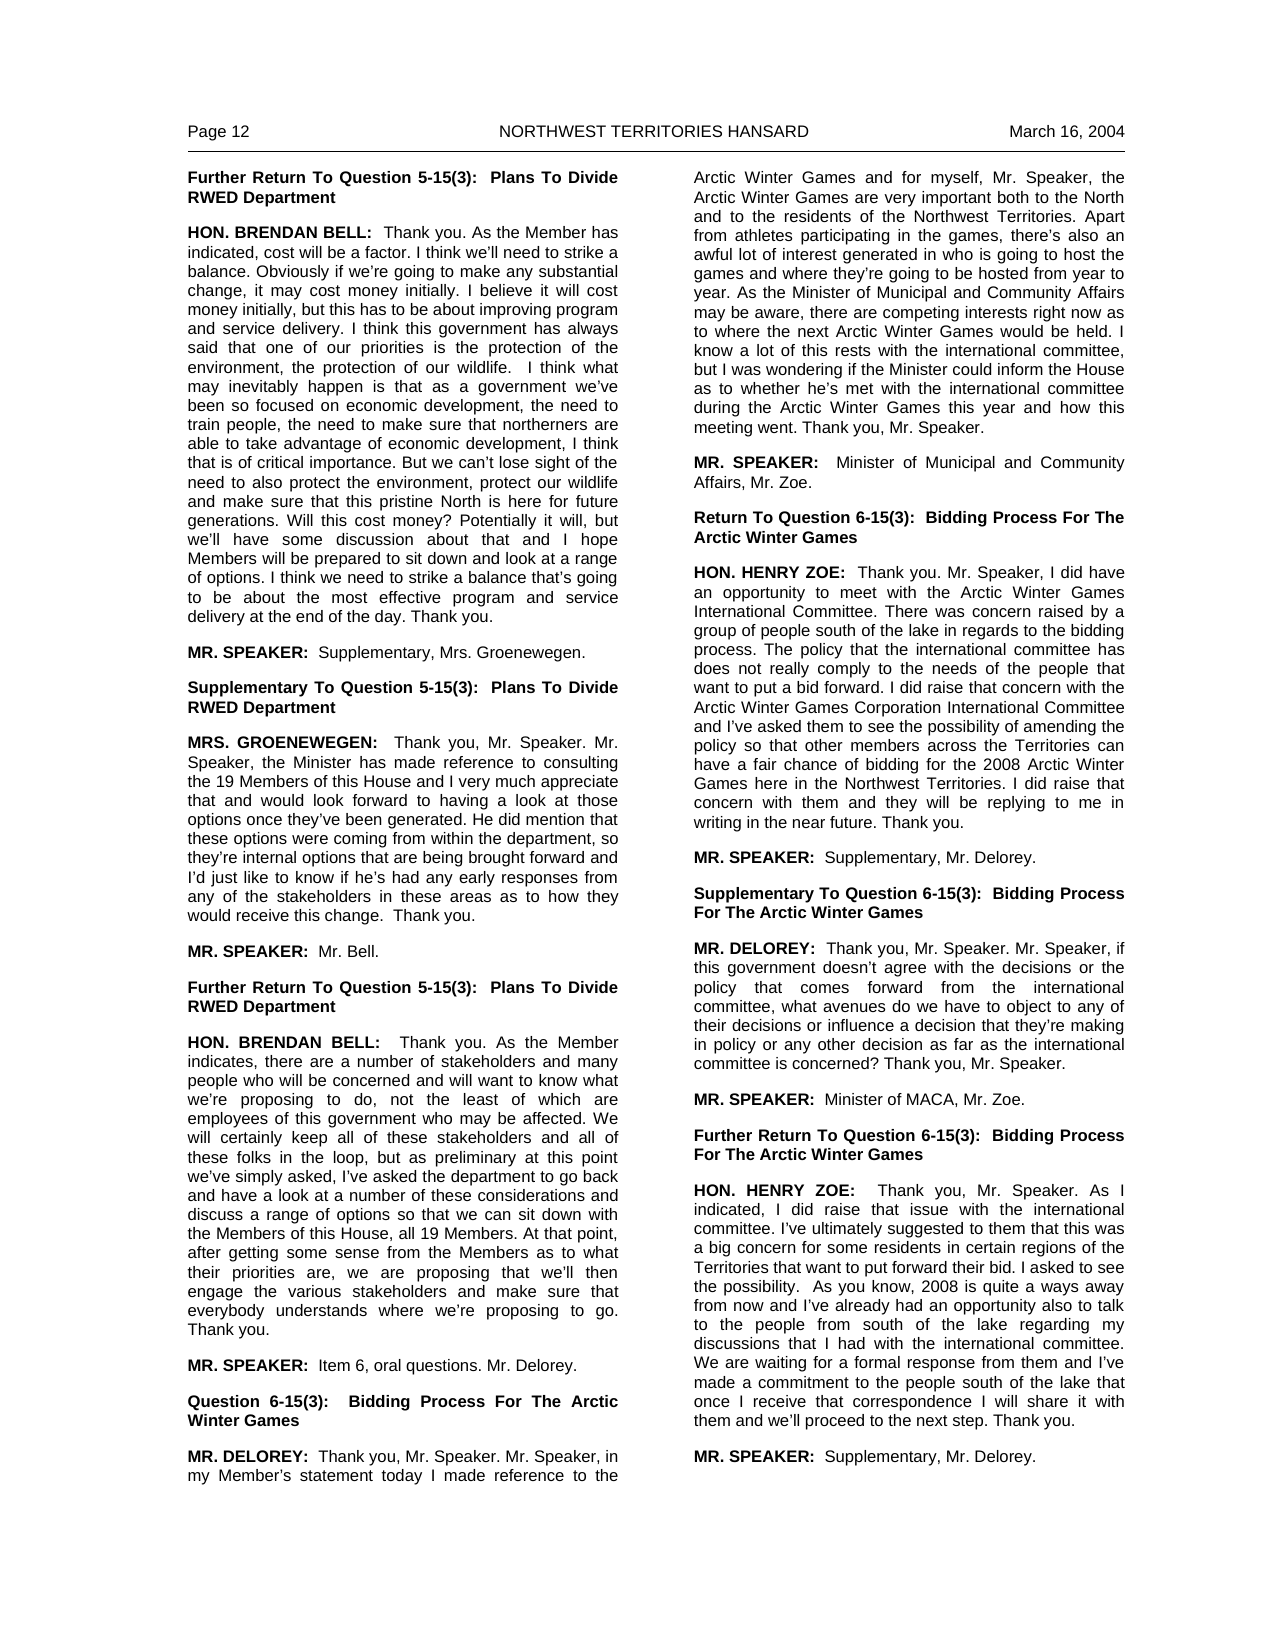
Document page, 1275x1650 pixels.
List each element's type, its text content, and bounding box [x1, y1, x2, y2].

text HON. HENRY ZOE: Thank you, Mr. Speaker. As I indicated, I did raise that issue with the international committee. I’ve ultimately suggested to them that this was a big concern for some residents in certain regions of the Territories that want to put forward their bid. I asked to see the possibility. As you know, 2008 is quite a ways away from now and I’ve already had an opportunity also to talk to the people from south of the lake regarding my discussions that I had with the international committee. We are waiting for a formal response from them and I’ve made a commitment to the people south of the lake that once I receive that correspondence I will share it with them and we’ll proceed to the next step. Thank you. [694, 1181, 1125, 1430]
text MR. SPEAKER: Supplementary, Mrs. Groenewegen. [187, 642, 619, 662]
text MR. SPEAKER: Supplementary, Mr. Delorey. [694, 848, 1125, 867]
text HON. BRENDAN BELL: Thank you. As the Member indicates, there are a number of stakeholders and many people who will be concerned and will want to know what we’re proposing to do, not the least of which are employees of this government who may be affected. We will certainly keep all of these stakeholders and all of these folks in the loop, but as preliminary at this point we’ve simply asked, I’ve asked the department to go back and have a look at a number of these considerations and discuss a range of options so that we can sit down with the Members of this House, all 19 Members. At that point, after getting some sense from the Members as to what their priorities are, we are proposing that we’ll then engage the various stakeholders and make sure that everybody understands where we’re proposing to go. Thank you. [187, 1032, 619, 1339]
text MR. DELOREY: Thank you, Mr. Speaker. Mr. Speaker, if this government doesn’t agree with the decisions or the policy that comes forward from the international committee, what avenues do we have to object to any of their decisions or influence a decision that they’re making in policy or any other decision as far as the international committee is concerned? Thank you, Mr. Speaker. [694, 939, 1125, 1073]
text MR. SPEAKER: Mr. Bell. [187, 942, 619, 961]
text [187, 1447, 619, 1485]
subtitle Supplementary To Question 5-15(3): Plans To Divide RWED Department [187, 678, 619, 717]
text MRS. GROENEWEGEN: Thank you, Mr. Speaker. Mr. Speaker, the Minister has made reference to consulting the 19 Members of this House and I very much appreciate that and would look forward to having a look at those options once they’ve been generated. He did mention that these options were coming from within the department, so they’re internal options that are being brought forward and I’d just like to know if he’s had any early responses from any of the stakeholders in these areas as to how they would receive this change. Thank you. [187, 733, 619, 925]
subtitle Question 6-15(3): Bidding Process For The Arctic Winter Games [187, 1392, 619, 1430]
text HON. BRENDAN BELL: Thank you. As the Member has indicated, cost will be a factor. I think we’ll need to strike a balance. Obviously if we’re going to make any substantial change, it may cost money initially. I believe it will cost money initially, but this has to be about improving program and service delivery. I think this government has always said that one of our priorities is the protection of the environment, the protection of our wildlife. I think what may inevitably happen is that as a government we’ve been so focused on economic development, the need to train people, the need to make sure that northerners are able to take advantage of economic development, I think that is of critical importance. But we can’t lose sight of the need to also protect the environment, protect our wildlife and make sure that this pristine North is here for future generations. Will this cost money? Potentially it will, but we’ll have some discussion about that and I hope Members will be prepared to sit down and look at a range of options. I think we need to strike a balance that’s going to be about the most effective program and service delivery at the end of the day. Thank you. [187, 223, 619, 626]
text MR. SPEAKER: Supplementary, Mr. Delorey. [694, 1447, 1125, 1466]
text MR. SPEAKER: Minister of MACA, Mr. Zoe. [694, 1090, 1125, 1109]
text HON. HENRY ZOE: Thank you. Mr. Speaker, I did have an opportunity to meet with the Arctic Winter Games International Committee. There was concern raised by a group of people south of the lake in regards to the bidding process. The policy that the international committee has does not really comply to the needs of the people that want to put a bid forward. I did raise that concern with the Arctic Winter Games Corporation International Committee and I’ve asked them to see the possibility of amending the policy so that other members across the Territories can have a fair chance of bidding for the 2008 Arctic Winter Games here in the . I did raise that concern with them and they will be replying to me in writing in the near future. Thank you. [694, 563, 1125, 832]
subtitle Further Return To Question 5-15(3): Plans To Divide RWED Department [187, 977, 619, 1016]
subtitle Return To Question 6-15(3): Bidding Process For The Arctic Winter Games [694, 508, 1125, 547]
text MR. SPEAKER: Minister of Municipal and Community Affairs, Mr. Zoe. [694, 453, 1125, 492]
text MR. DELOREY: Thank you, Mr. Speaker. Mr. Speaker, in my Member’s statement today I made reference to the Arctic Winter Games and for myself, Mr. Speaker, the Arctic Winter Games are very important both to the North and to the residents of the . Apart from athletes participating in the games, there’s also an awful lot of interest generated in who is going to host the games and where they’re going to be hosted from year to year. As the Minister of Municipal and Community Affairs may be aware, there are competing interests right now as to where the next Arctic Winter Games would be held. I know a lot of this rests with the international committee, but I was wondering if the Minister could inform the House as to whether he’s met with the international committee during the Arctic Winter Games this year and how this meeting went. Thank you, Mr. Speaker. [694, 168, 1125, 437]
subtitle Further Return To Question 6-15(3): Bidding Process For The Arctic Winter Games [694, 1126, 1125, 1164]
subtitle Supplementary To Question 6-15(3): Bidding Process For The Arctic Winter Games [694, 884, 1125, 922]
text MR. SPEAKER: Item 6, oral questions. Mr. Delorey. [187, 1356, 619, 1375]
subtitle Further Return To Question 5-15(3): Plans To Divide RWED Department [187, 168, 619, 207]
